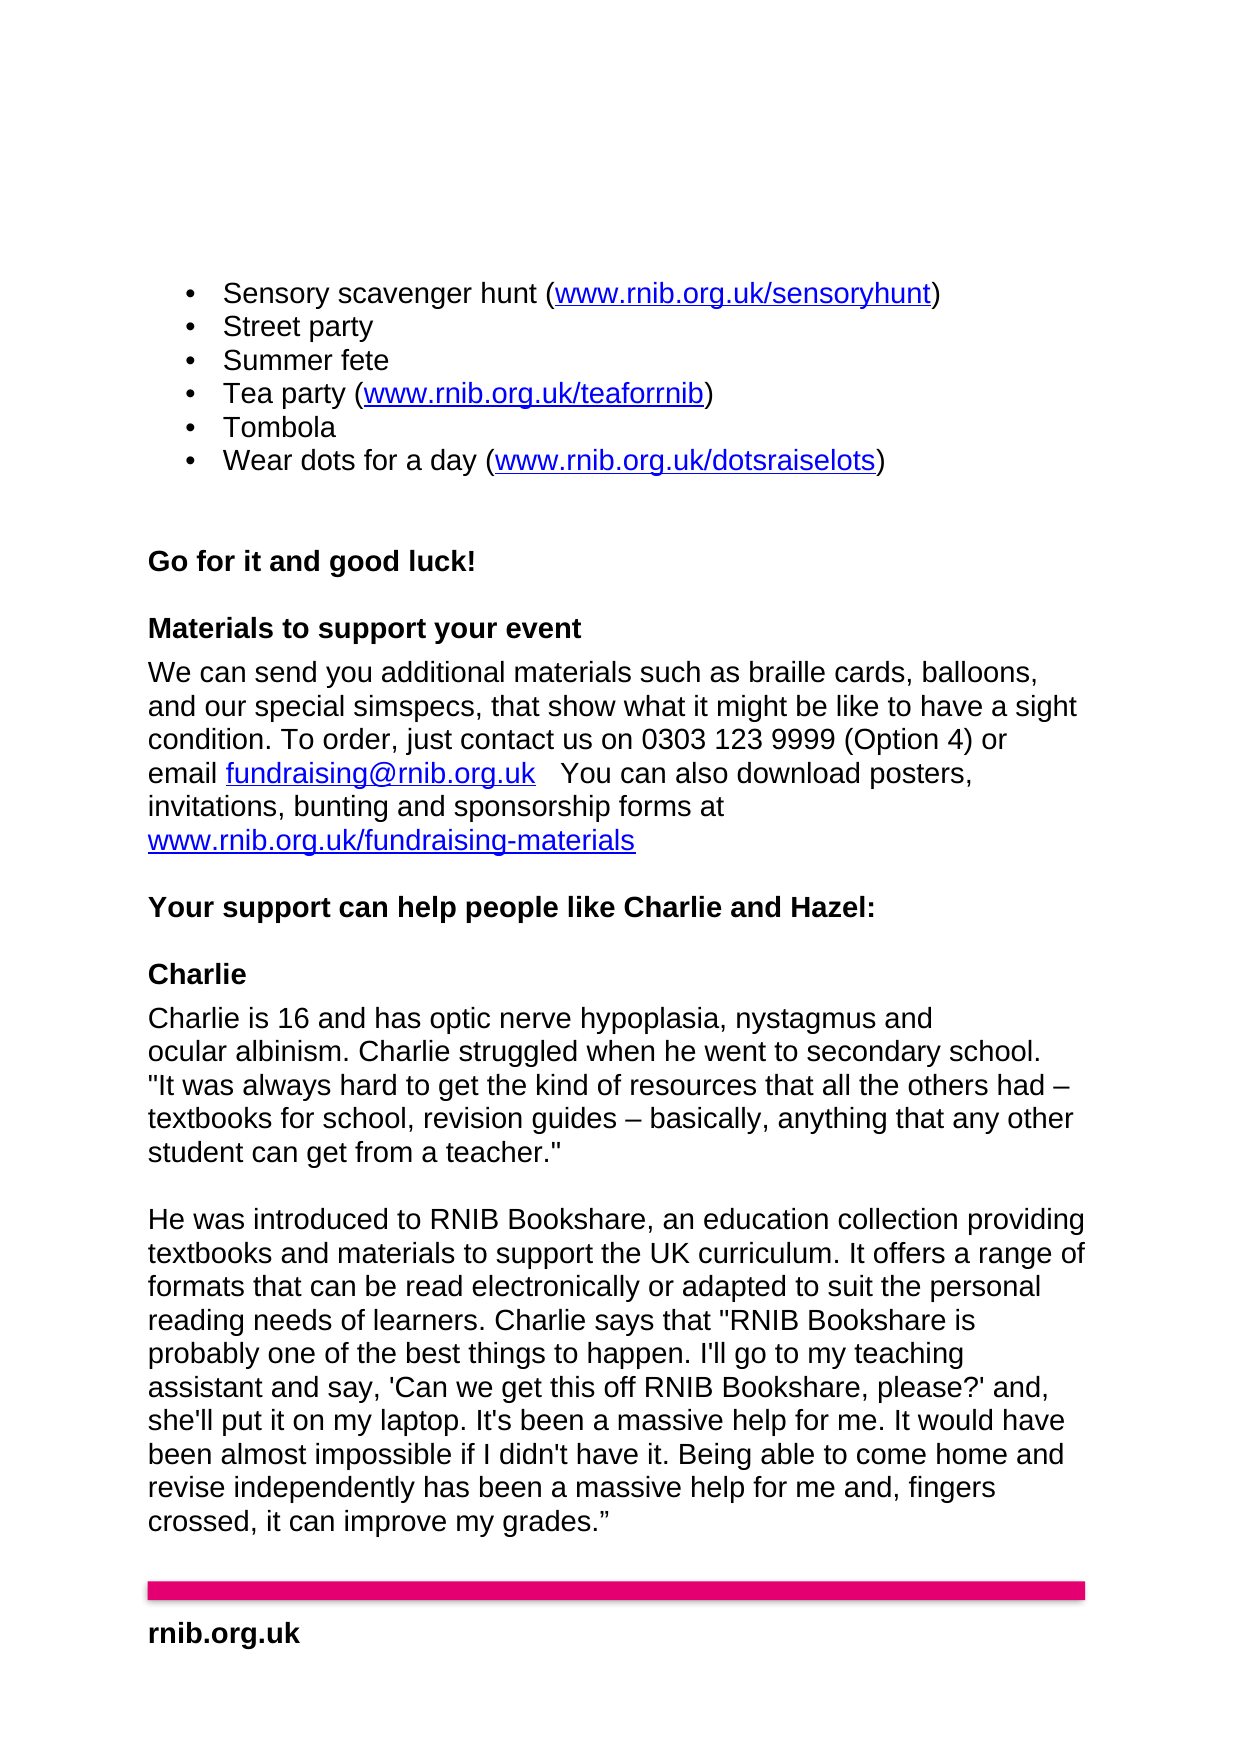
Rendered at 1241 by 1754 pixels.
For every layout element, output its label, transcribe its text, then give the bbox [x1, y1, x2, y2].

text Your support can help people like Charlie and Hazel: [148, 890, 1092, 923]
text student can get from a teacher." [148, 1135, 1092, 1168]
text ocular albinism. Charlie struggled when he went to secondary school. [148, 1034, 1092, 1068]
text textbooks for school, revision guides – basically, anything that any other [148, 1101, 1092, 1135]
list Summer fete [185, 343, 1092, 376]
list Wear dots for a day (www.rnib.org.uk/dotsraiselots) [185, 443, 1092, 477]
list Sensory scavenger hunt (www.rnib.org.uk/sensoryhunt) [185, 276, 1092, 309]
list Tombola [185, 410, 1092, 443]
text been almost impossible if I didn't have it. Being able to come home and revise independently has been a massive help for me and, fingers crossed, it can improve my grades.” [148, 1437, 1092, 1537]
subtitle Charlie [148, 957, 1092, 990]
text He was introduced to RNIB Bookshare, an education collection providing [148, 1202, 1092, 1236]
text "It was always hard to get the kind of resources that all the others had – [148, 1068, 1092, 1101]
subtitle Materials to support your event [148, 611, 1092, 644]
list Tea party (www.rnib.org.uk/teaforrnib) [185, 376, 1092, 410]
text Charlie is 16 and has optic nerve hypoplasia, nystagmus and [148, 1001, 1092, 1034]
text assistant and say, 'Can we get this off RNIB Bookshare, please?' and, [148, 1370, 1092, 1403]
text Go for it and good luck! [148, 544, 1092, 577]
text We can send you additional materials such as braille cards, balloons, and our special simspecs, that show what it might be like to have a sight condition. To order, just contact us on 0303 123 9999 (Option 4) or [148, 655, 1092, 756]
list Street party [185, 309, 1092, 343]
text textbooks and materials to support the UK curriculum. It offers a range of formats that can be read electronically or adapted to suit the personal reading needs of learners. Charlie says that "RNIB Bookshare is probably one of the best things to happen. I'll go to my teaching [148, 1236, 1092, 1370]
text she'll put it on my laptop. It's been a massive help for me. It would have [148, 1403, 1092, 1437]
text email fundraising@rnib.org.uk You can also download posters, invitations, bunting and sponsorship forms at www.rnib.org.uk/fundraising-materials [148, 756, 1092, 856]
